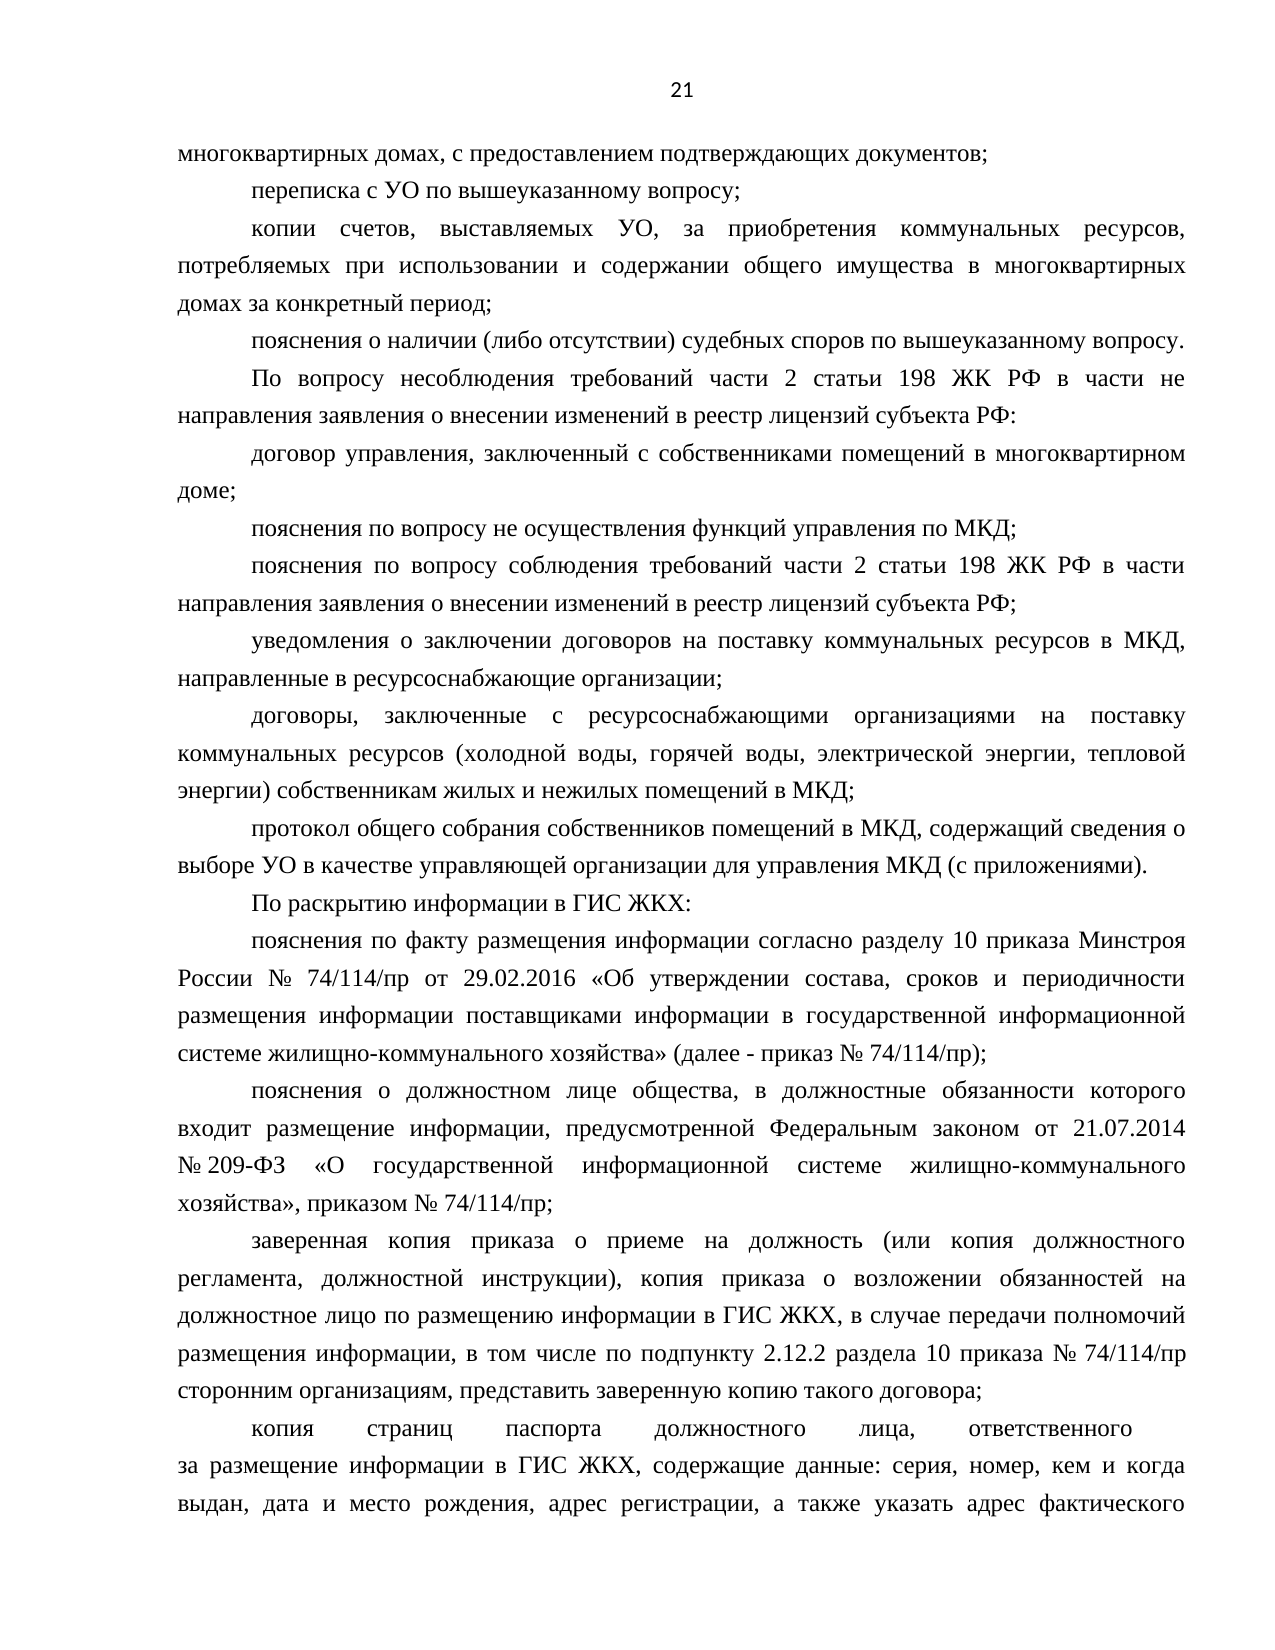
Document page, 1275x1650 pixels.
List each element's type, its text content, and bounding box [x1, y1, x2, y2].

text пояснения о наличии (либо отсутствии) судебных споров по вышеуказанному вопросу. [177, 318, 1186, 356]
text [177, 1406, 1186, 1518]
text договор управления, заключенный с собственниками помещений в многоквартирном доме; [177, 431, 1186, 506]
text пояснения по факту размещения информации согласно разделу 10 приказа Минстроя России № 74/114/пр от 29.02.2016 «Об утверждении состава, сроков и периодичности размещения информации поставщиками информации в государственной информационной системе жилищно-коммунального хозяйства» (далее - приказ № 74/114/пр); [177, 918, 1186, 1068]
text пояснения по вопросу не осуществления функций управления по МКД; [177, 506, 1186, 543]
text копии счетов, выставляемых УО, за приобретения коммунальных ресурсов, потребляемых при использовании и содержании общего имущества в многоквартирных домах за конкретный период; [177, 206, 1186, 318]
text пояснения о должностном лице общества, в должностные обязанности которого входит размещение информации, предусмотренной Федеральным законом от 21.07.2014 № 209-ФЗ «О государственной информационной системе жилищно-коммунального хозяйства», приказом № 74/114/пр; [177, 1068, 1186, 1218]
text По вопросу несоблюдения требований части 2 статьи 198 ЖК РФ в части не направления заявления о внесении изменений в реестр лицензий субъекта РФ: [177, 356, 1186, 431]
text уведомления о заключении договоров на поставку коммунальных ресурсов в МКД, направленные в ресурсоснабжающие организации; [177, 618, 1186, 693]
text заверенная копия приказа о приеме на должность (или копия должностного регламента, должностной инструкции), копия приказа о возложении обязанностей на должностное лицо по размещению информации в ГИС ЖКХ, в случае передачи полномочий размещения информации, в том числе по подпункту 2.12.2 раздела 10 приказа № 74/114/пр сторонним организациям, представить заверенную копию такого договора; [177, 1218, 1186, 1406]
text договоры, заключенные с ресурсоснабжающими организациями на поставку коммунальных ресурсов (холодной воды, горячей воды, электрической энергии, тепловой энергии) собственникам жилых и нежилых помещений в МКД; [177, 693, 1186, 806]
text По раскрытию информации в ГИС ЖКХ: [177, 881, 1186, 918]
text пояснения по вопросу соблюдения требований части 2 статьи 198 ЖК РФ в части направления заявления о внесении изменений в реестр лицензий субъекта РФ; [177, 543, 1186, 618]
text переписка с УО по вышеуказанному вопросу; [177, 168, 1186, 206]
text протокол общего собрания собственников помещений в МКД, содержащий сведения о выборе УО в качестве управляющей организации для управления МКД (с приложениями). [177, 806, 1186, 881]
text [177, 131, 1186, 168]
